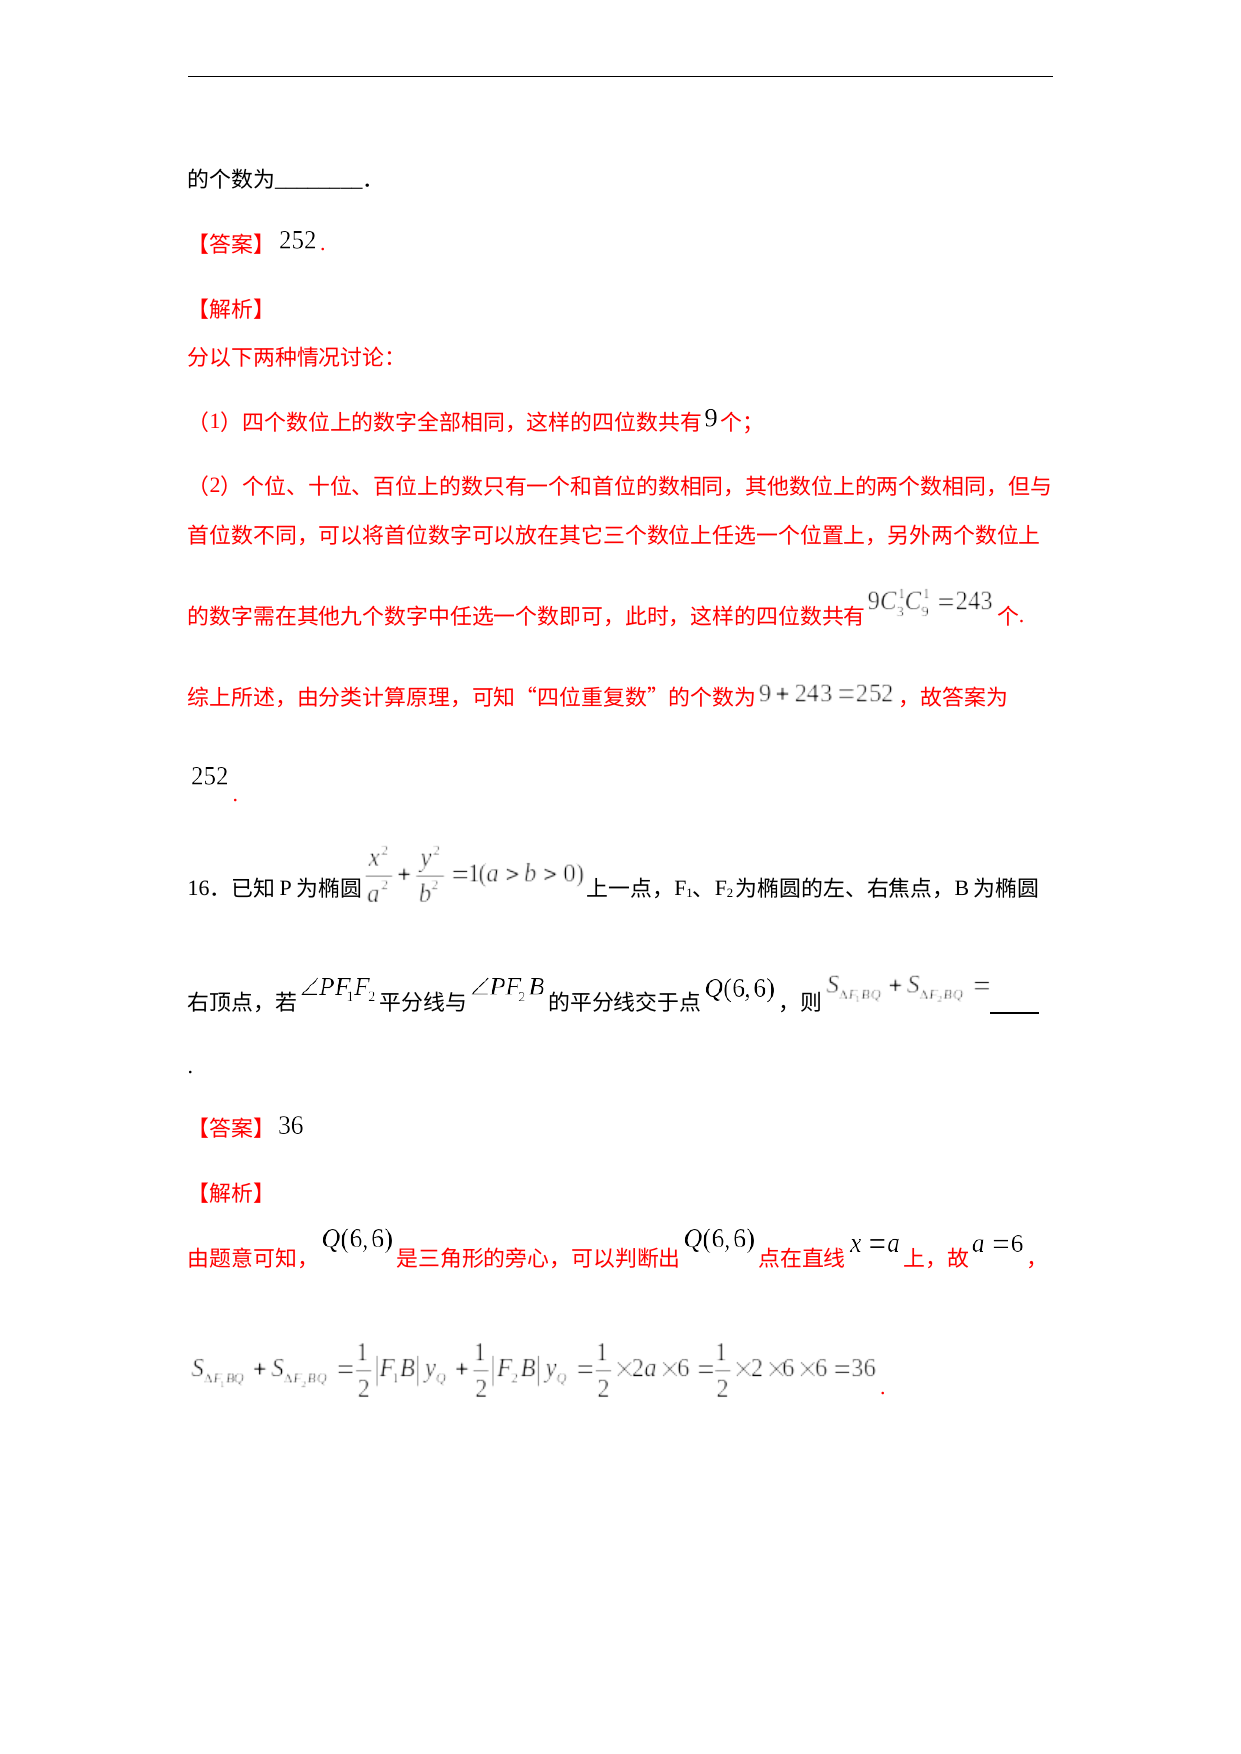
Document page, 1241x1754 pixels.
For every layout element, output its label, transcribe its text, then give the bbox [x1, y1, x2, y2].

text 【答案】 [187, 1095, 1053, 1160]
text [187, 162, 1053, 194]
text 分以下两种情况讨论： [187, 339, 1053, 372]
text 【解析】 [187, 1176, 1053, 1208]
text 16．已知P为椭圆上一点，F1、F2为椭圆的左、右焦点，B为椭圆右顶点，若平分线与的平分线交于点，则 . [187, 838, 1053, 1082]
text 综上所述，由分类计算原理，可知“四位重复数”的个数为，故答案为. [187, 663, 1053, 826]
text （1）四个数位上的数字全部相同，这样的四位数共有个； [187, 388, 1053, 453]
text 由题意可知，是三角形的旁心，可以判断出点在直线上，故，. [187, 1224, 1053, 1435]
text 【解析】 [187, 291, 1053, 324]
text 【答案】. [187, 210, 1053, 275]
text （2）个位、十位、百位上的数只有一个和首位的数相同，其他数位上的两个数相同，但与首位数不同，可以将首位数字可以放在其它三个数位上任选一个位置上，另外两个数位上的数字需在其他九个数字中任选一个数即可，此时，这样的四位数共有个. [187, 469, 1053, 647]
